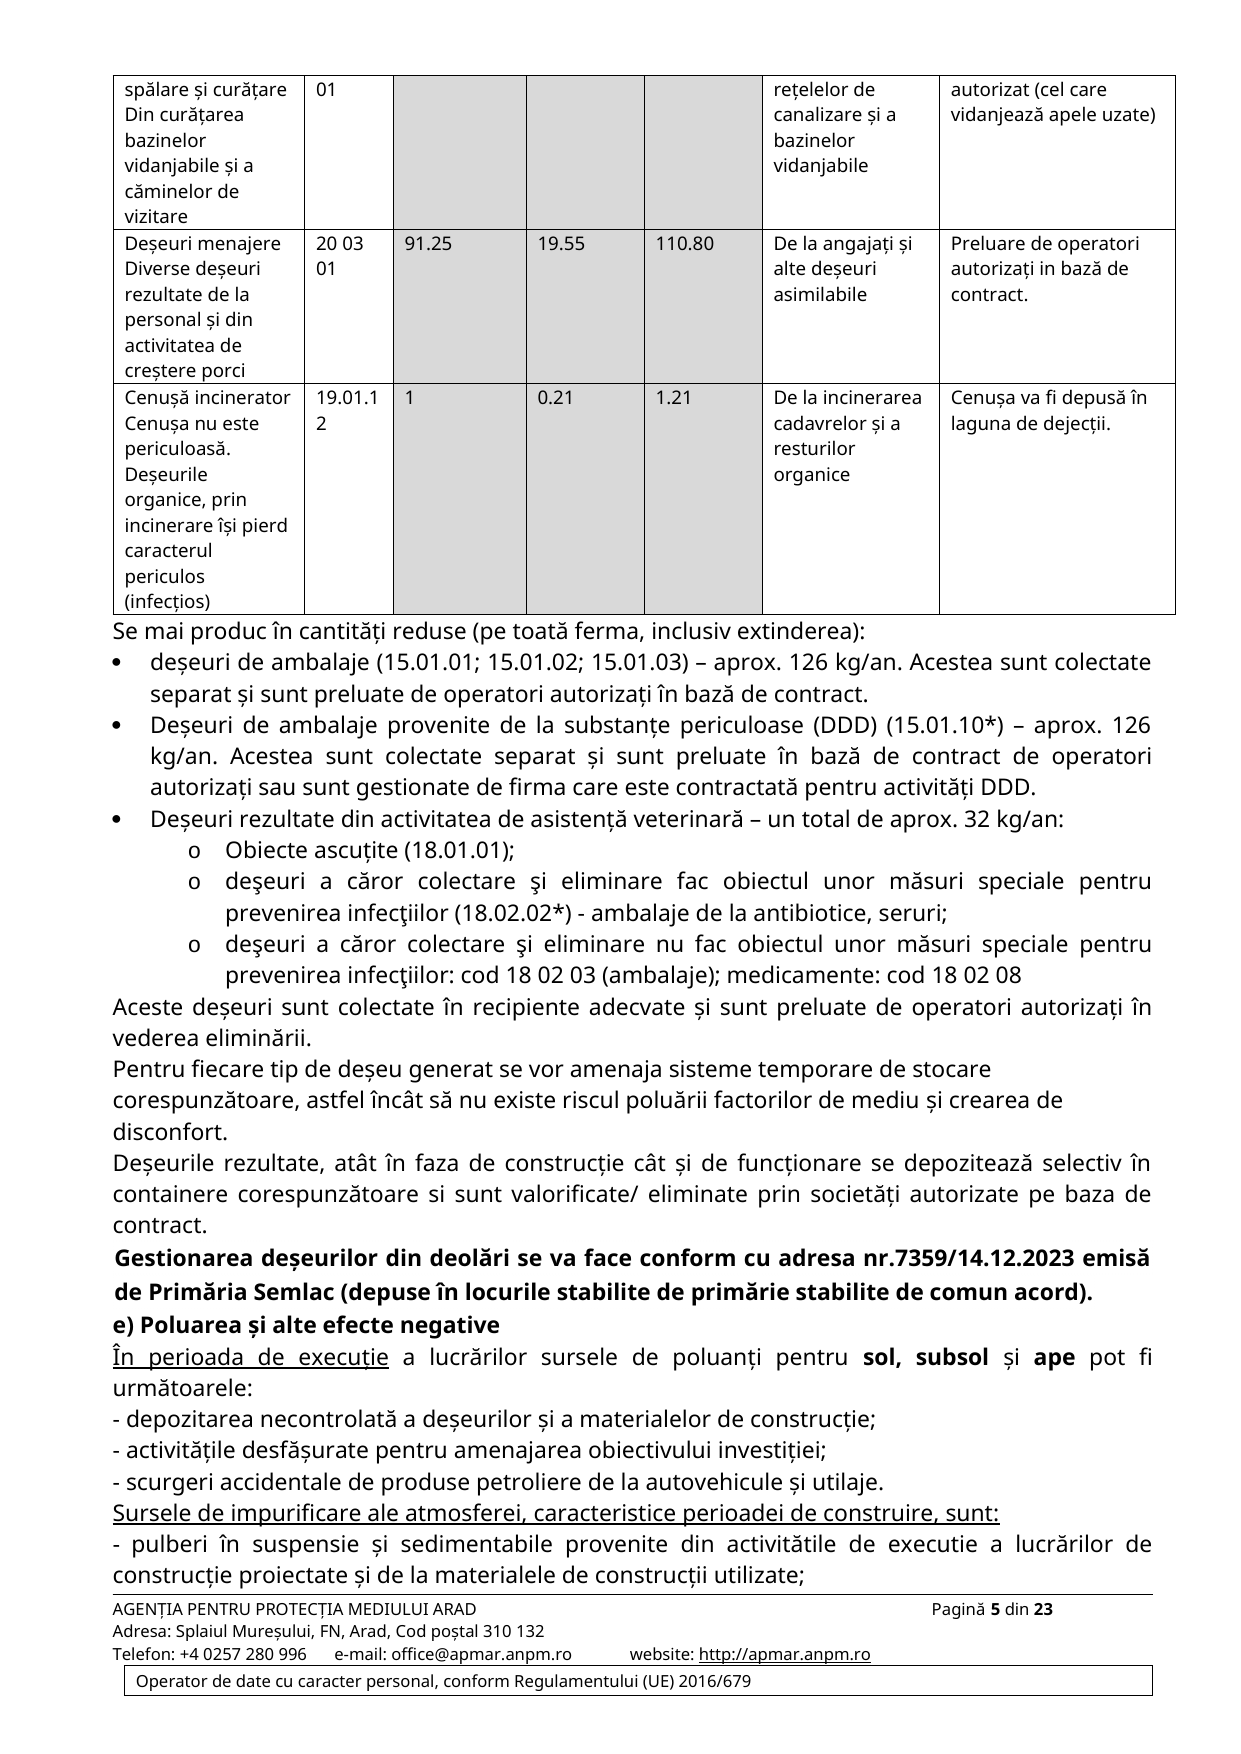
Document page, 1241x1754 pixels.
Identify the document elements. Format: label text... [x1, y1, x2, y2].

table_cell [940, 76, 1175, 229]
list deşeuri a căror colectare şi eliminare fac obiectul unor măsuri speciale pentru prevenirea infecţiilor (18.02.02*) - ambalaje de la antibiotice, seruri; [187, 865, 1153, 928]
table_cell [114, 76, 304, 229]
table_cell 1.21 [645, 384, 762, 614]
list Obiecte ascuțite (18.01.01); [187, 834, 1153, 865]
text Aceste deșeuri sunt colectate în recipiente adecvate și sunt preluate de operatori autorizați în vederea eliminării. [112, 990, 1153, 1053]
subtitle În perioada de execuţie a lucrărilor sursele de poluanţi pentru sol, subsol şi ape pot fi următoarele: [112, 1340, 1153, 1403]
list Deșeuri de ambalaje provenite de la substanțe periculoase (DDD) (15.01.10*) – aprox. 126 kg/an. Acestea sunt colectate separat și sunt preluate în bază de contract de operatori autorizați sau sunt gestionate de firma care este contractată pentru activități DDD. [112, 709, 1153, 803]
table_cell 110.80 [645, 230, 762, 383]
table_cell 20 03 01 [305, 230, 393, 383]
table_cell 1 [394, 384, 526, 614]
list Deșeuri rezultate din activitatea de asistență veterinară – un total de aprox. 32 kg/an: [112, 803, 1153, 834]
table_cell 0.61 [645, 76, 762, 229]
list pulberi în suspensie și sedimentabile provenite din activitătile de executie a lucrărilor de construcție proiectate și de la materialele de construcții utilizate; [112, 1528, 1153, 1590]
text - depozitarea necontrolată a deșeurilor și a materialelor de construcție; [112, 1403, 1153, 1434]
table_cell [763, 76, 939, 229]
text e) Poluarea și alte efecte negative [112, 1309, 1153, 1340]
text Se mai produc în cantități reduse (pe toată ferma, inclusiv extinderea): [112, 615, 1153, 646]
table_cell 0.5 [394, 76, 526, 229]
text Pentru fiecare tip de deșeu generat se vor amenaja sisteme temporare de stocare corespunzătoare, astfel încât să nu existe riscul poluării factorilor de mediu şi crearea de disconfort. [112, 1053, 1153, 1147]
list deşeuri a căror colectare şi eliminare nu fac obiectul unor măsuri speciale pentru prevenirea infecţiilor: cod 18 02 03 (ambalaje); medicamente: cod 18 02 08 [187, 928, 1153, 990]
text Gestionarea deșeurilor din deolări se va face conform cu adresa nr.7359/14.12.2023 emisă de Primăria Semlac (depuse în locurile stabilite de primărie stabilite de comun acord). [112, 1240, 1153, 1309]
table_cell Cenușa va fi depusă în laguna de dejecții. [940, 384, 1175, 614]
table_cell 19.55 [527, 230, 644, 383]
table_cell Cenușă incinerator Cenușa nu este periculoasă. Deșeurile organice, prin incinerare își pierd caracterul periculos (infecțios) [114, 384, 304, 614]
table_cell De la angajați și alte deșeuri asimilabile [763, 230, 939, 383]
table_cell 0.21 [527, 384, 644, 614]
table_cell 0.11 [527, 76, 644, 229]
table_cell Preluare de operatori autorizați in bază de contract. [940, 230, 1175, 383]
table_cell 19.01.12 [305, 384, 393, 614]
text Deșeurile rezultate, atât în faza de construcție cât și de funcționare se depozitează selectiv în containere corespunzătoare si sunt valorificate/ eliminate prin societăți autorizate pe baza de contract. [112, 1147, 1153, 1240]
text Sursele de impurificare ale atmosferei, caracteristice perioadei de construire, sunt: [112, 1497, 1153, 1528]
text - scurgeri accidentale de produse petroliere de la autovehicule și utilaje. [112, 1465, 1153, 1497]
table_cell 91.25 [394, 230, 526, 383]
table_cell 02 01 01 [305, 76, 393, 229]
table_cell Deșeuri menajere Diverse deșeuri rezultate de la personal și din activitatea de creștere porci [114, 230, 304, 383]
text - activitățile desfășurate pentru amenajarea obiectivului investiției; [112, 1434, 1153, 1465]
list deșeuri de ambalaje (15.01.01; 15.01.02; 15.01.03) – aprox. 126 kg/an. Acestea sunt colectate separat și sunt preluate de operatori autorizați în bază de contract. [112, 646, 1153, 709]
table_cell De la incinerarea cadavrelor și a resturilor organice [763, 384, 939, 614]
